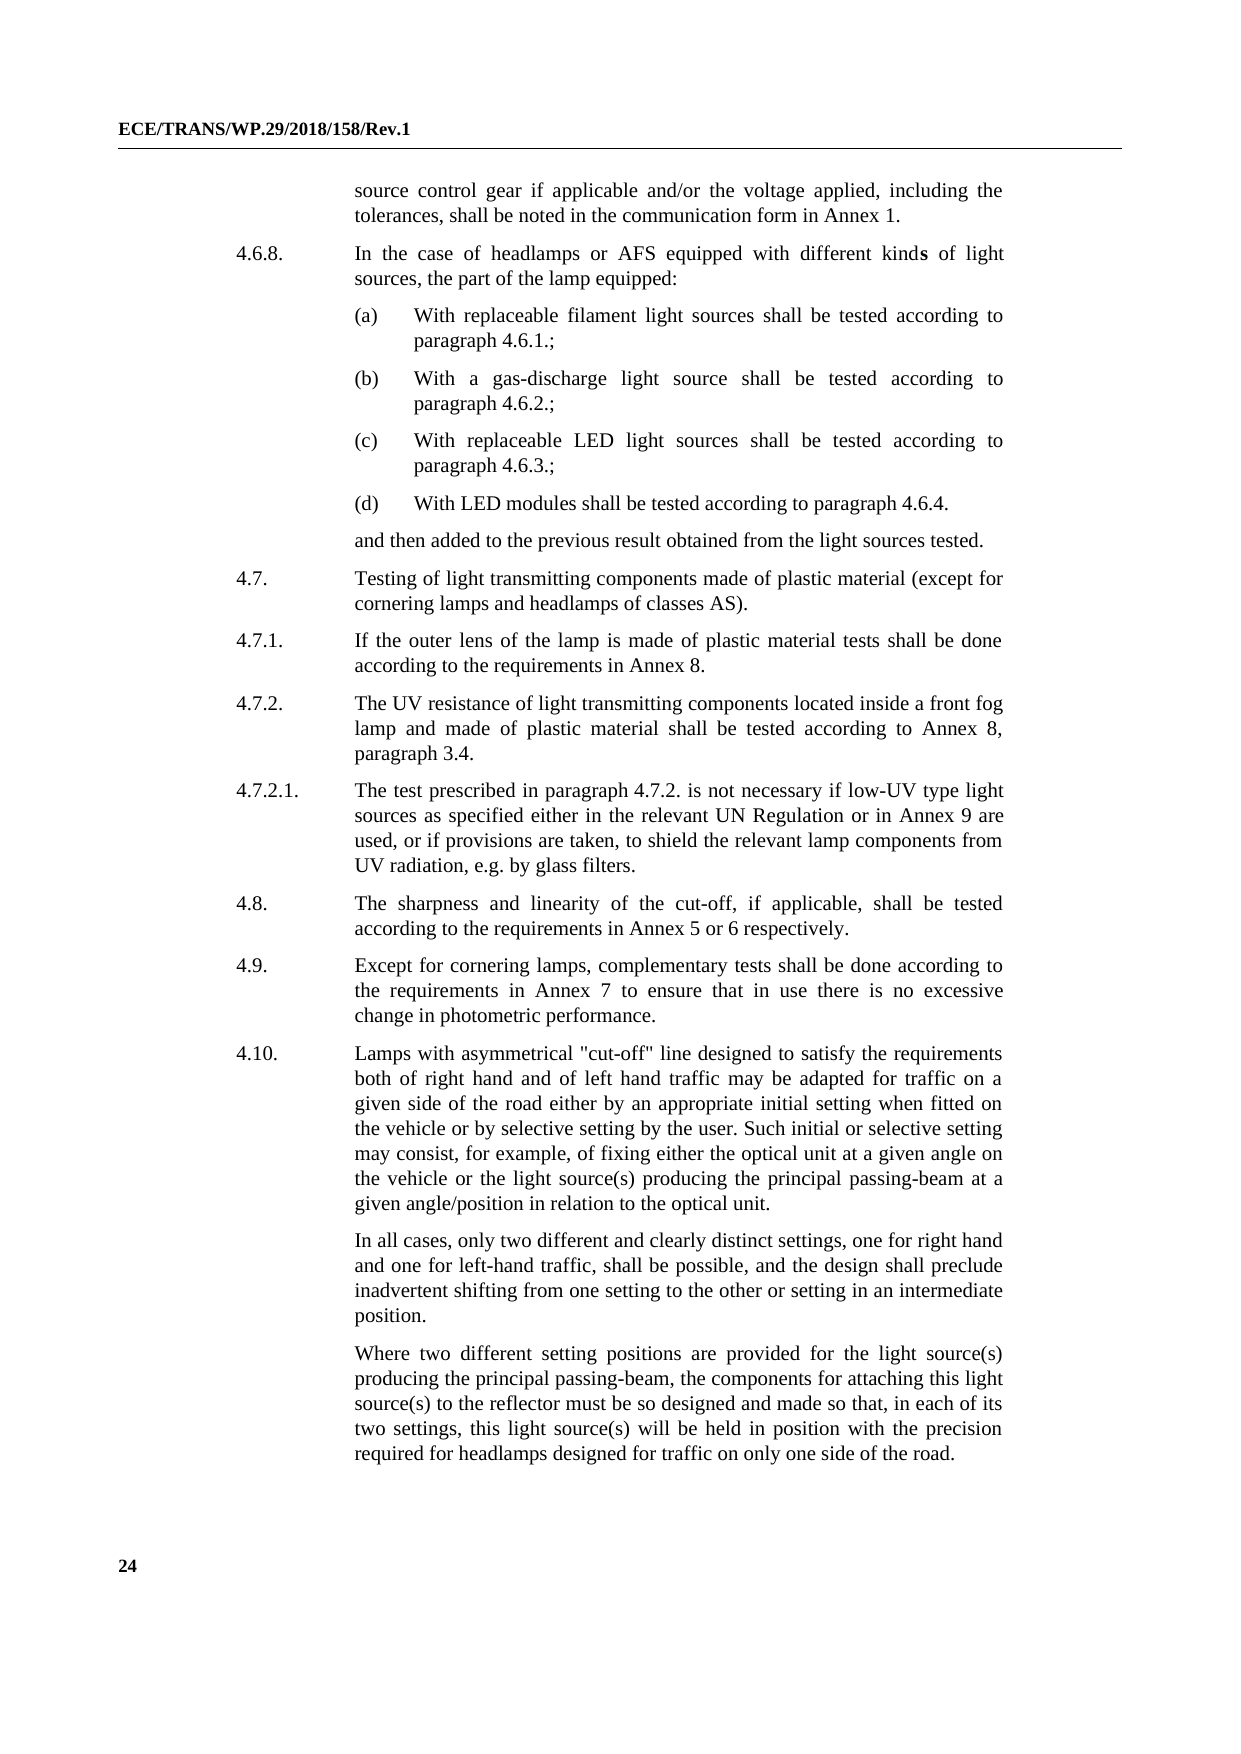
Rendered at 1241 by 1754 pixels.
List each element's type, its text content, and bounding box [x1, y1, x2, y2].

text 4.8. The sharpness and linearity of the cut-off, if applicable, shall be tested according to the requirements in Annex 5 or 6 respectively. [236, 890, 1004, 940]
text Where two different setting positions are provided for the light source(s) producing the principal passing-beam, the components for attaching this light source(s) to the reflector must be so designed and made so that, in each of its two settings, this light source(s) will be held in position with the precision required for headlamps designed for traffic on only one side of the road. [354, 1340, 1004, 1465]
text 4.9. Except for cornering lamps, complementary tests shall be done according to the requirements in Annex 7 to ensure that in use there is no excessive change in photometric performance. [236, 952, 1004, 1027]
text (b) With a gas-discharge light source shall be tested according to paragraph 4.6.2.; [354, 365, 1004, 415]
text (c) With replaceable LED light sources shall be tested according to paragraph 4.6.3.; [354, 427, 1004, 477]
text 4.6.8. In the case of headlamps or AFS equipped with different kinds of light sources, the part of the lamp equipped: [236, 240, 1004, 290]
text 4.7. Testing of light transmitting components made of plastic material (except for cornering lamps and headlamps of classes AS). [236, 565, 1004, 615]
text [236, 177, 1004, 227]
text 4.7.2. The UV resistance of light transmitting components located inside a front fog lamp and made of plastic material shall be tested according to Annex 8, paragraph 3.4. [236, 690, 1004, 765]
text 4.7.2.1. The test prescribed in paragraph 4.7.2. is not necessary if low-UV type light sources as specified either in the relevant UN Regulation or in Annex 9 are used, or if provisions are taken, to shield the relevant lamp components from UV radiation, e.g. by glass filters. [236, 777, 1004, 877]
text In all cases, only two different and clearly distinct settings, one for right hand and one for left-hand traffic, shall be possible, and the design shall preclude inadvertent shifting from one setting to the other or setting in an intermediate position. [354, 1227, 1004, 1327]
text (a) With replaceable filament light sources shall be tested according to paragraph 4.6.1.; [354, 302, 1004, 352]
text (d) With LED modules shall be tested according to paragraph 4.6.4. [354, 490, 1004, 515]
text 4.10. Lamps with asymmetrical "cut-off" line designed to satisfy the requirements both of right hand and of left hand traffic may be adapted for traffic on a given side of the road either by an appropriate initial setting when fitted on the vehicle or by selective setting by the user. Such initial or selective setting may consist, for example, of fixing either the optical unit at a given angle on the vehicle or the light source(s) producing the principal passing-beam at a given angle/position in relation to the optical unit. [236, 1040, 1004, 1215]
text and then added to the previous result obtained from the light sources tested. [354, 527, 1004, 552]
text 4.7.1. If the outer lens of the lamp is made of plastic material tests shall be done according to the requirements in Annex 8. [236, 627, 1004, 677]
